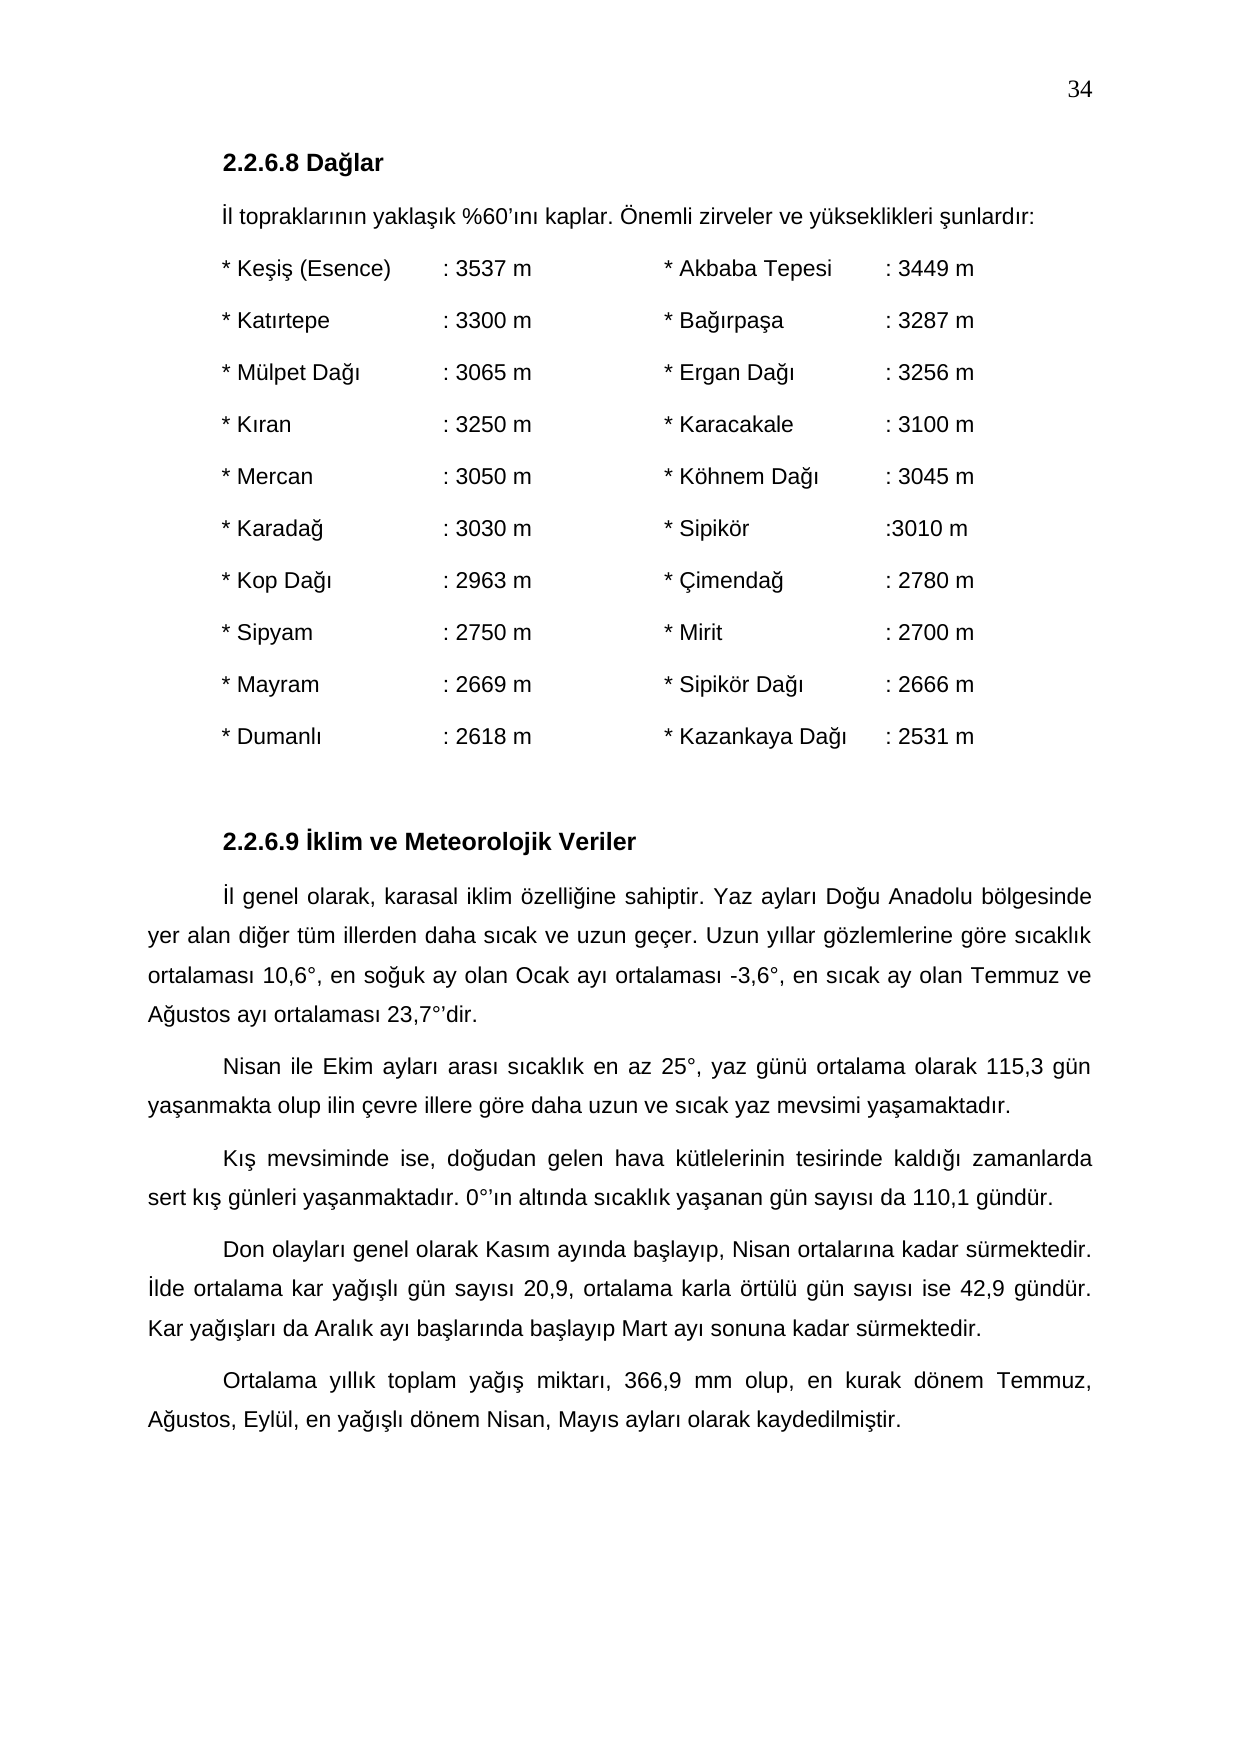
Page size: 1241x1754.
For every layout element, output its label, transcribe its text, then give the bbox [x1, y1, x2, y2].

text * Kıran : * Karacakale : [148, 411, 1093, 437]
text Ortalama yıllık toplam yağış miktarı, olup, en kurak dönem Temmuz, Ağustos, Eylül, en yağışlı dönem Nisan, Mayıs ayları olarak kaydedilmiştir. [148, 1367, 1093, 1433]
text * Dumanlı : * Kazankaya Dağı : [148, 723, 1093, 749]
text * Kop Dağı : * Çimendağ : [148, 567, 1093, 593]
text Don olayları genel olarak Kasım ayında başlayıp, Nisan ortalarına kadar sürmektedir. İlde ortalama kar yağışlı gün sayısı 20,9, ortalama karla örtülü gün sayısı ise 42,9 gündür. Kar yağışları da Aralık ayı başlarında başlayıp Mart ayı sonuna kadar sürmektedir. [148, 1236, 1093, 1341]
text * Keşiş (Esence) : * Akbaba Tepesi : [221, 255, 1093, 282]
text Kış mevsiminde ise, doğudan gelen hava kütlelerinin tesirinde kaldığı zamanlarda sert kış günleri yaşanmaktadır. 0°’ın altında sıcaklık yaşanan gün sayısı da 110,1 gündür. [148, 1144, 1093, 1210]
text * Mülpet Dağı : * Ergan Dağı : [221, 359, 1093, 386]
text * Sipyam : * Mirit : [148, 619, 1093, 645]
text İl genel olarak, karasal iklim özelliğine sahiptir. Yaz ayları Doğu Anadolu bölgesinde yer alan diğer tüm illerden daha sıcak ve uzun geçer. Uzun yıllar gözlemlerine göre sıcaklık ortalaması 10,6°, en soğuk ay olan Ocak ayı ortalaması -3,6°, en sıcak ay olan Temmuz ve Ağustos ayı ortalaması 23,7°’dir. [148, 883, 1093, 1027]
text * Mercan : * Köhnem Dağı : [148, 463, 1093, 489]
text İl topraklarının yaklaşık %60’ını kaplar. Önemli zirveler ve yükseklikleri şunlardır: [149, 203, 1093, 229]
text * Mayram : * Sipikör Dağı : [148, 671, 1093, 697]
subtitle 2.2.6.8 Dağlar [223, 148, 1093, 176]
subtitle 2.2.6.9 İklim ve Meteorolojik Veriler [223, 827, 1093, 856]
text * Karadağ : * Sipikör :3010 m [148, 515, 1093, 541]
text * Katırtepe : * Bağırpaşa : [221, 307, 1093, 333]
text Nisan ile Ekim ayları arası sıcaklık en az 25°, yaz günü ortalama olarak 115,3 gün yaşanmakta olup ilin çevre illere göre daha uzun ve sıcak yaz mevsimi yaşamaktadır. [148, 1053, 1093, 1119]
